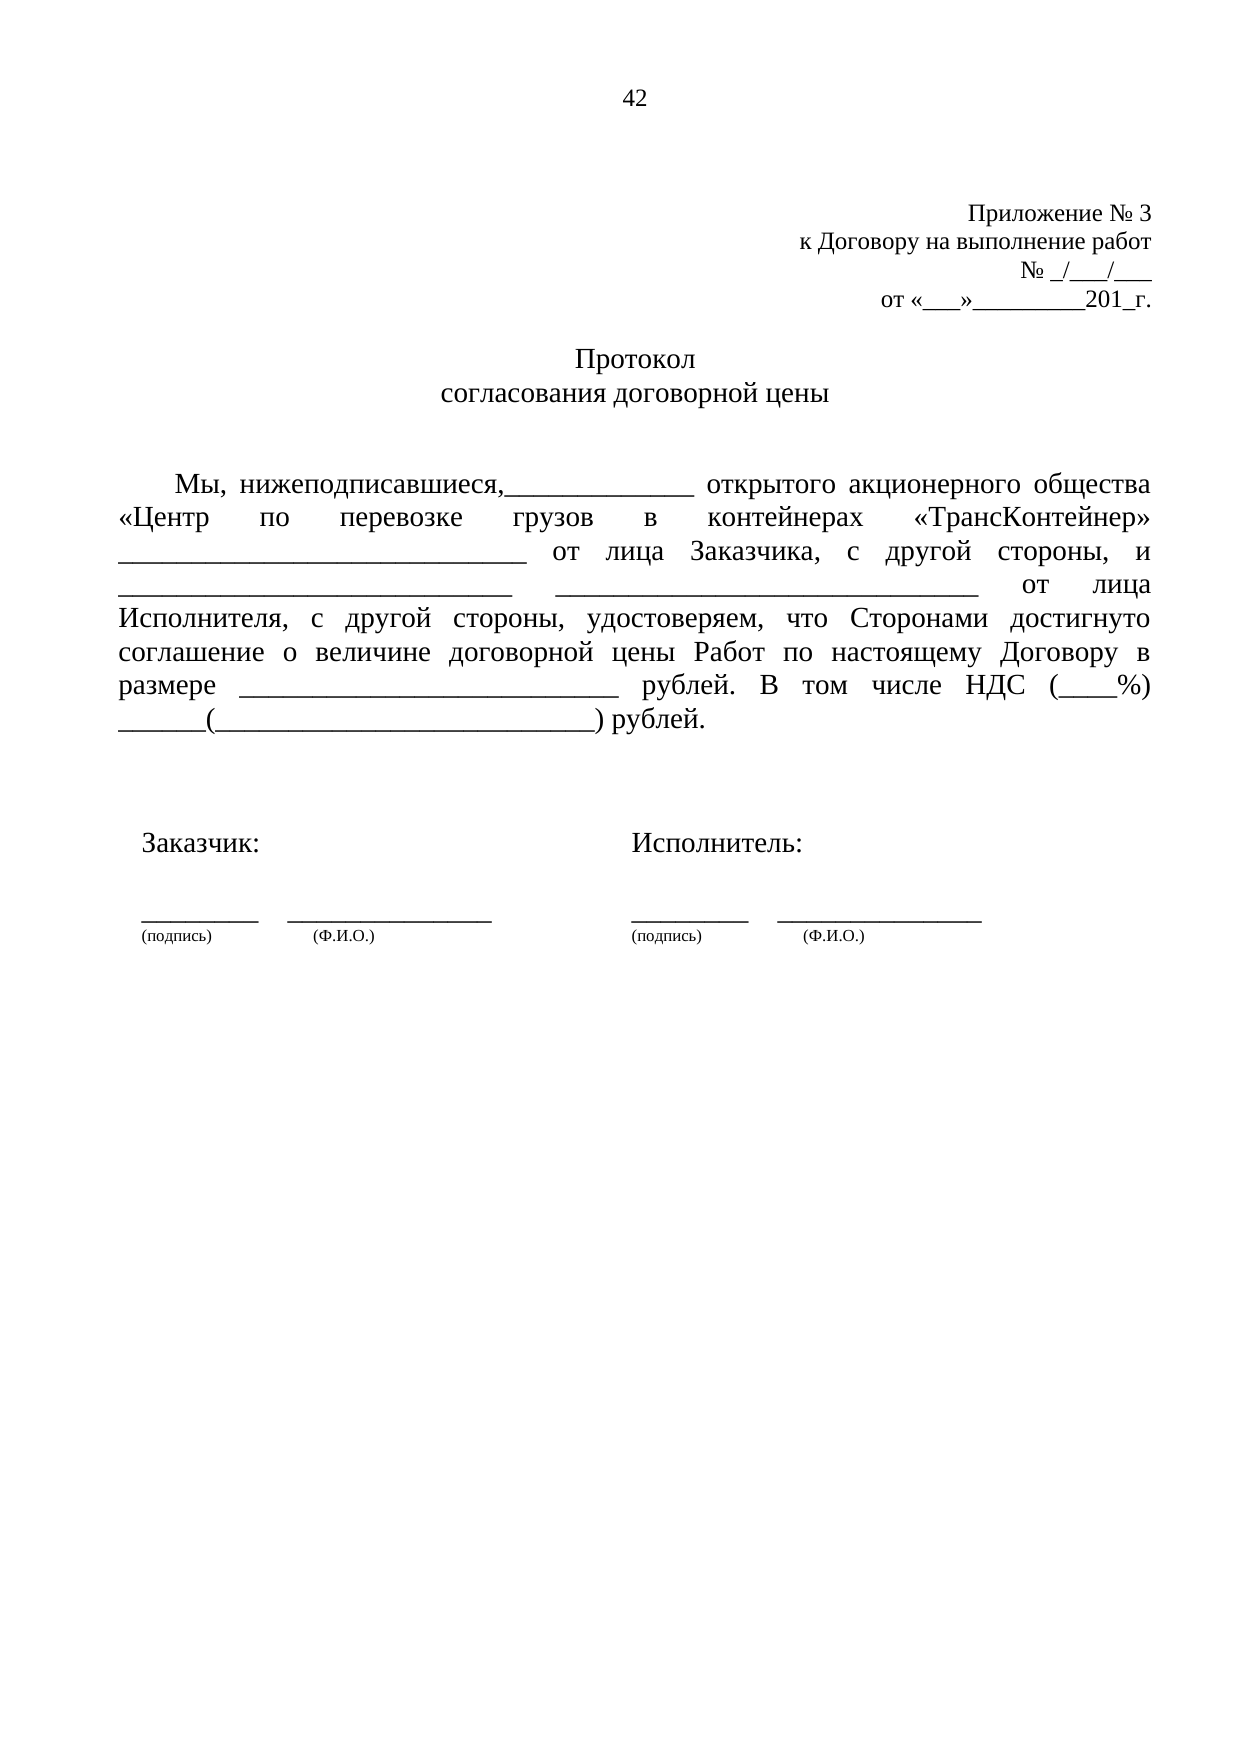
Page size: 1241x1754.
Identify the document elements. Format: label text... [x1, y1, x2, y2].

text № _/___/___ [118, 255, 1152, 284]
text Мы, нижеподписавшиеся,_____________ открытого акционерного общества «Центр по перевозке грузов в контейнерах «ТрансКонтейнер» ____________________________ от лица Заказчика, с другой стороны, и ___________________________ _____________________________ от лица Исполнителя, с другой стороны, удостоверяем, что Сторонами достигнуто соглашение о величине договорной цены Работ по настоящему Договору в размере __________________________ рублей. В том числе НДС (____%) ______(__________________________) рублей. [118, 466, 1152, 734]
text к Договору на выполнение работ [118, 226, 1152, 255]
text Приложение № 3 [118, 198, 1152, 226]
text Протокол [118, 341, 1152, 375]
text от «___»_________201_г. [118, 284, 1152, 313]
table_header Заказчик: ________ ______________ (подпись) (Ф.И.О.) [130, 825, 620, 1041]
text согласования договорной цены [118, 375, 1152, 408]
table_header Исполнитель: ________ ______________ (подпись) (Ф.И.О.) [620, 825, 1051, 1041]
